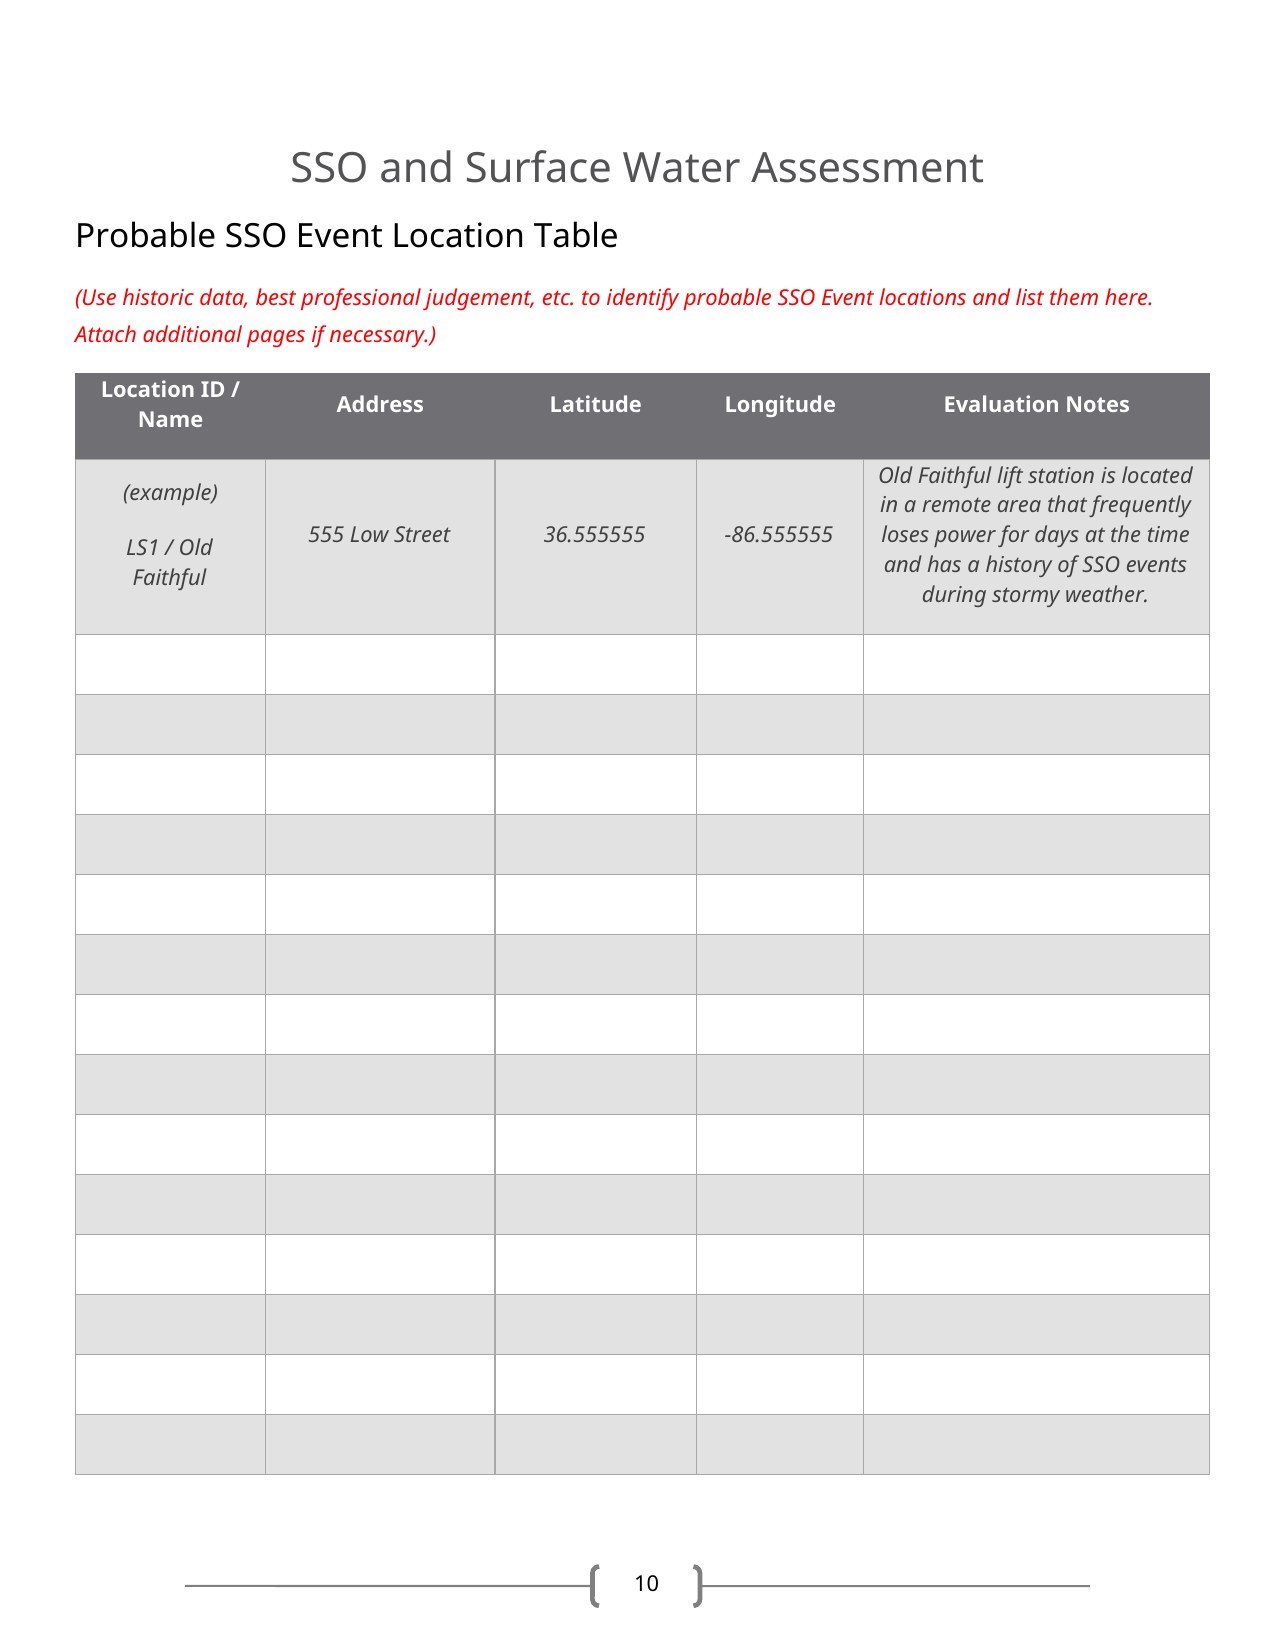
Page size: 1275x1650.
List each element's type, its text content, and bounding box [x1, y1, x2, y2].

table_cell [697, 755, 863, 814]
table_cell 555 Low Street [266, 460, 494, 634]
table_cell [496, 815, 696, 874]
table_cell [76, 695, 265, 754]
table_cell [76, 1235, 265, 1294]
table_cell [496, 995, 696, 1054]
table_cell -86.555555 [697, 460, 863, 634]
table_cell [266, 755, 494, 814]
table_cell [76, 1295, 265, 1354]
table_cell [697, 1235, 863, 1294]
table_cell [496, 695, 696, 754]
table_cell [496, 1415, 696, 1474]
table_cell [266, 1175, 494, 1234]
table_cell [496, 1115, 696, 1174]
table_cell [266, 1055, 494, 1114]
table_cell [496, 1295, 696, 1354]
table_cell [76, 635, 265, 694]
table_cell [76, 1055, 265, 1114]
table_cell [266, 1295, 494, 1354]
table_cell [697, 995, 863, 1054]
table_cell [864, 1115, 1209, 1174]
table_cell [266, 875, 494, 934]
table_cell [697, 1175, 863, 1234]
table_cell [76, 1115, 265, 1174]
table_cell [496, 1175, 696, 1234]
table_cell [266, 1415, 494, 1474]
table_cell [76, 995, 265, 1054]
table_cell [864, 1175, 1209, 1234]
table_cell [496, 875, 696, 934]
table_cell [76, 875, 265, 934]
table_cell [266, 1115, 494, 1174]
table_cell [76, 815, 265, 874]
table_cell [697, 815, 863, 874]
table_cell [266, 815, 494, 874]
table_cell [864, 1355, 1209, 1414]
table_cell [266, 635, 494, 694]
table_cell [697, 635, 863, 694]
table_cell [496, 935, 696, 994]
table_header Evaluation Notes [864, 374, 1209, 459]
table_cell [864, 1055, 1209, 1114]
table_cell [496, 755, 696, 814]
table_header Address [266, 374, 494, 459]
table_cell (example) LS1 / Old Faithful [76, 460, 265, 634]
table_cell [76, 1355, 265, 1414]
table_header Location ID / Name [76, 374, 265, 459]
table_cell 36.555555 [496, 460, 696, 634]
table_cell [864, 815, 1209, 874]
table_cell [697, 1415, 863, 1474]
table_cell [864, 1235, 1209, 1294]
table_cell [697, 1115, 863, 1174]
table_cell [864, 695, 1209, 754]
table_cell [266, 1355, 494, 1414]
table_header Latitude [496, 374, 696, 459]
table_cell [864, 995, 1209, 1054]
table_cell [864, 935, 1209, 994]
table_cell [266, 995, 494, 1054]
table_cell [496, 1235, 696, 1294]
table_cell [76, 935, 265, 994]
table_cell [697, 875, 863, 934]
table_cell [76, 1175, 265, 1234]
table_cell [864, 875, 1209, 934]
table_cell [864, 755, 1209, 814]
table_cell Old Faithful lift station is located in a remote area that frequently loses power for days at the time and has a history of SSO events during stormy weather. [864, 460, 1209, 634]
table_cell [864, 1295, 1209, 1354]
table_cell [864, 635, 1209, 694]
table_header Longitude [697, 374, 863, 459]
table_cell [864, 1415, 1209, 1474]
table_cell [697, 935, 863, 994]
subtitle Probable SSO Event Location Table [75, 212, 1200, 257]
table_cell [266, 1235, 494, 1294]
table_cell [697, 695, 863, 754]
table_cell [76, 755, 265, 814]
table_cell [266, 695, 494, 754]
subtitle SSO and Surface Water Assessment [75, 138, 1200, 195]
table_cell [697, 1295, 863, 1354]
text (Use historic data, best professional judgement, etc. to identify probable SSO Event locations and list them here. Attach additional pages if necessary.) [75, 282, 1200, 349]
table_cell [697, 1355, 863, 1414]
table_cell [496, 1055, 696, 1114]
table_cell [266, 935, 494, 994]
table_cell [76, 1415, 265, 1474]
table_cell [496, 1355, 696, 1414]
table_cell [496, 635, 696, 694]
table_cell [697, 1055, 863, 1114]
